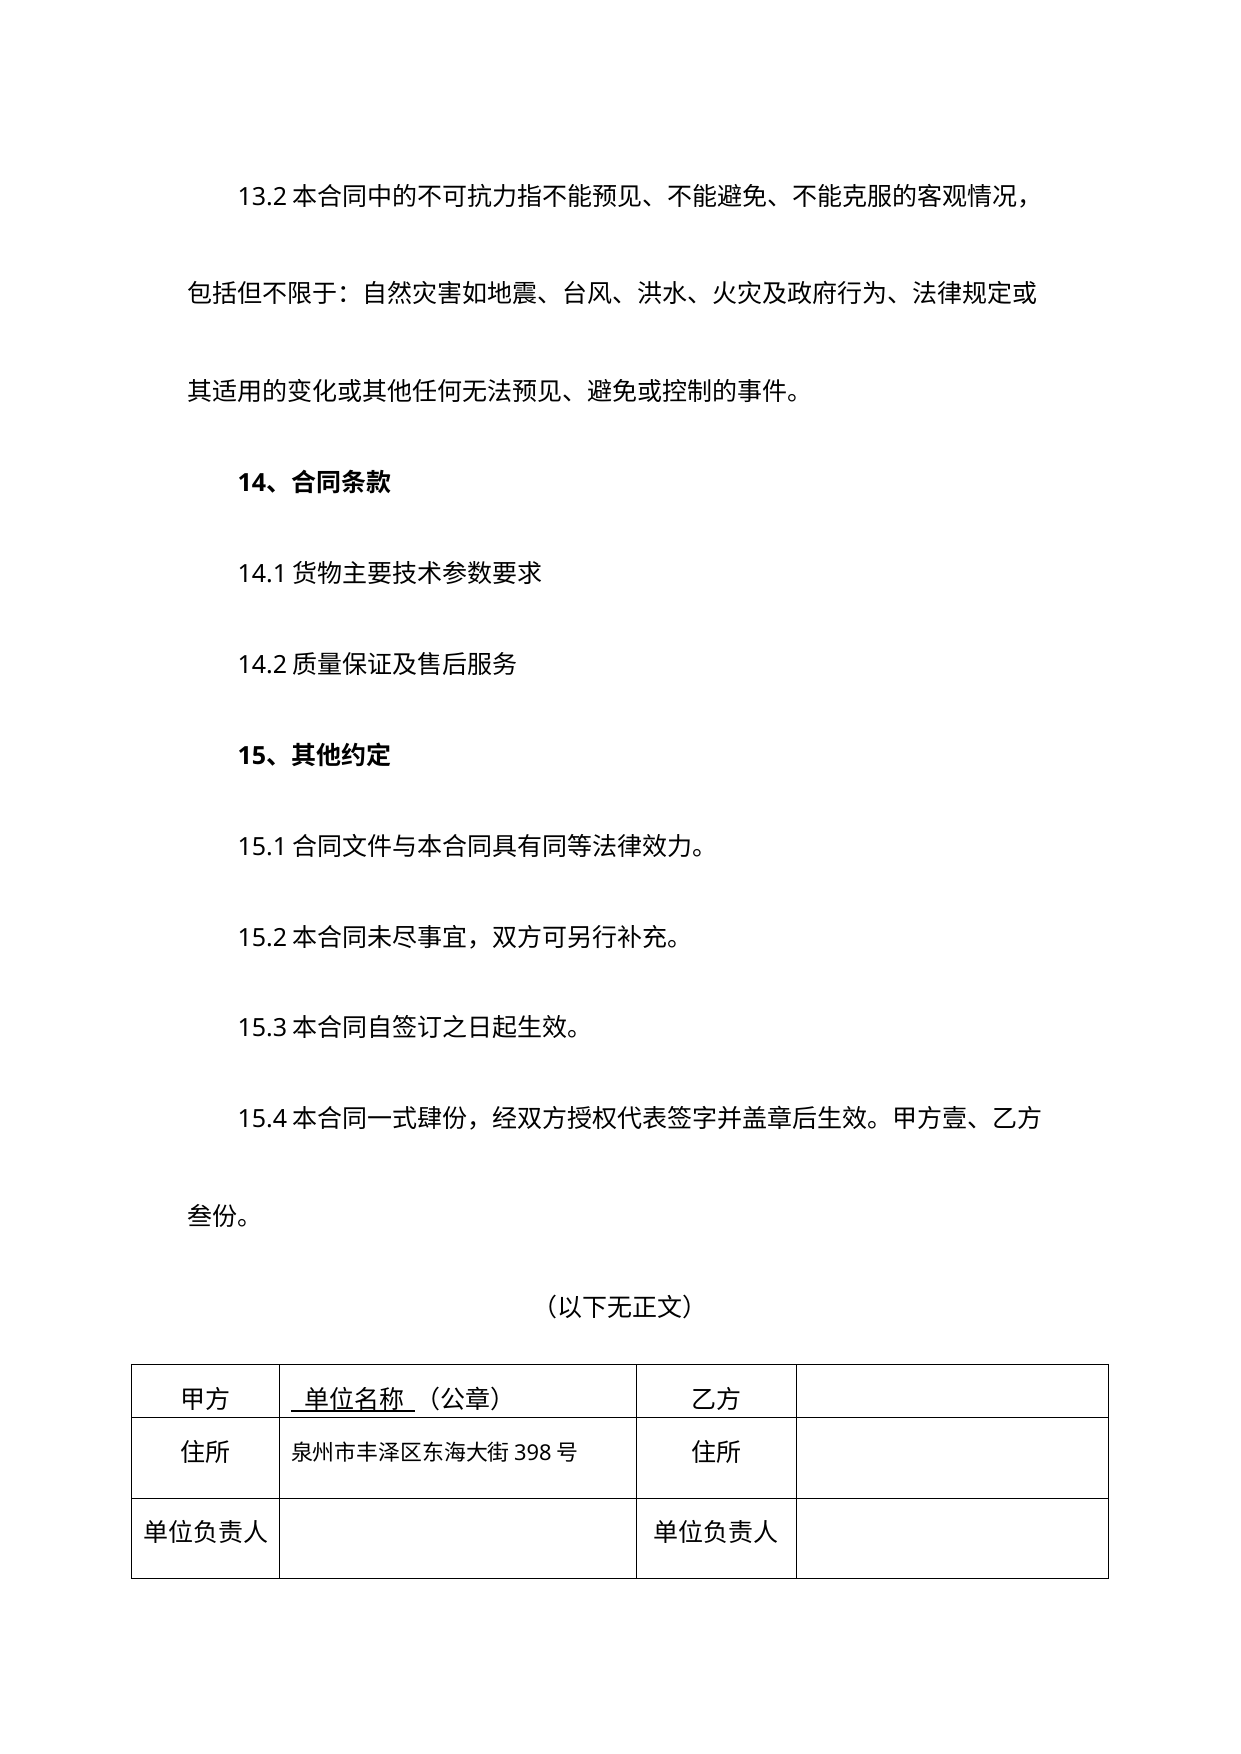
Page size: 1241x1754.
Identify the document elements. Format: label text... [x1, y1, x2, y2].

table_cell [280, 1499, 636, 1578]
text 15.1合同文件与本合同具有同等法律效力。 [187, 812, 1053, 877]
text 15.2本合同未尽事宜，双方可另行补充。 [187, 903, 1053, 968]
table_header 甲方 [132, 1365, 279, 1417]
text 15、其他约定 [187, 721, 1053, 786]
text （以下无正文） [187, 1273, 1053, 1338]
table_cell [797, 1418, 1108, 1497]
table_cell 泉州市丰泽区东海大街398号 [280, 1418, 636, 1497]
text 14.1货物主要技术参数要求 [187, 539, 1053, 604]
table_cell 单位负责人 [132, 1499, 279, 1578]
text 15.4本合同一式肆份，经双方授权代表签字并盖章后生效。甲方壹、乙方叁份。 [187, 1084, 1053, 1247]
table_header 单位名称 （公章） [280, 1365, 636, 1417]
table_cell 住所 [132, 1418, 279, 1497]
text 15.3本合同自签订之日起生效。 [187, 993, 1053, 1058]
text 14、合同条款 [187, 448, 1053, 513]
table_cell 单位负责人 [637, 1499, 796, 1578]
table_cell 住所 [637, 1418, 796, 1497]
table_header [797, 1365, 1108, 1417]
table_header 乙方 [637, 1365, 796, 1417]
text 14.2质量保证及售后服务 [187, 630, 1053, 695]
table_cell [797, 1499, 1108, 1578]
text 13.2本合同中的不可抗力指不能预见、不能避免、不能克服的客观情况，包括但不限于：自然灾害如地震、台风、洪水、火灾及政府行为、法律规定或其适用的变化或其他任何无法预见、避免或控制的事件。 [187, 162, 1053, 422]
